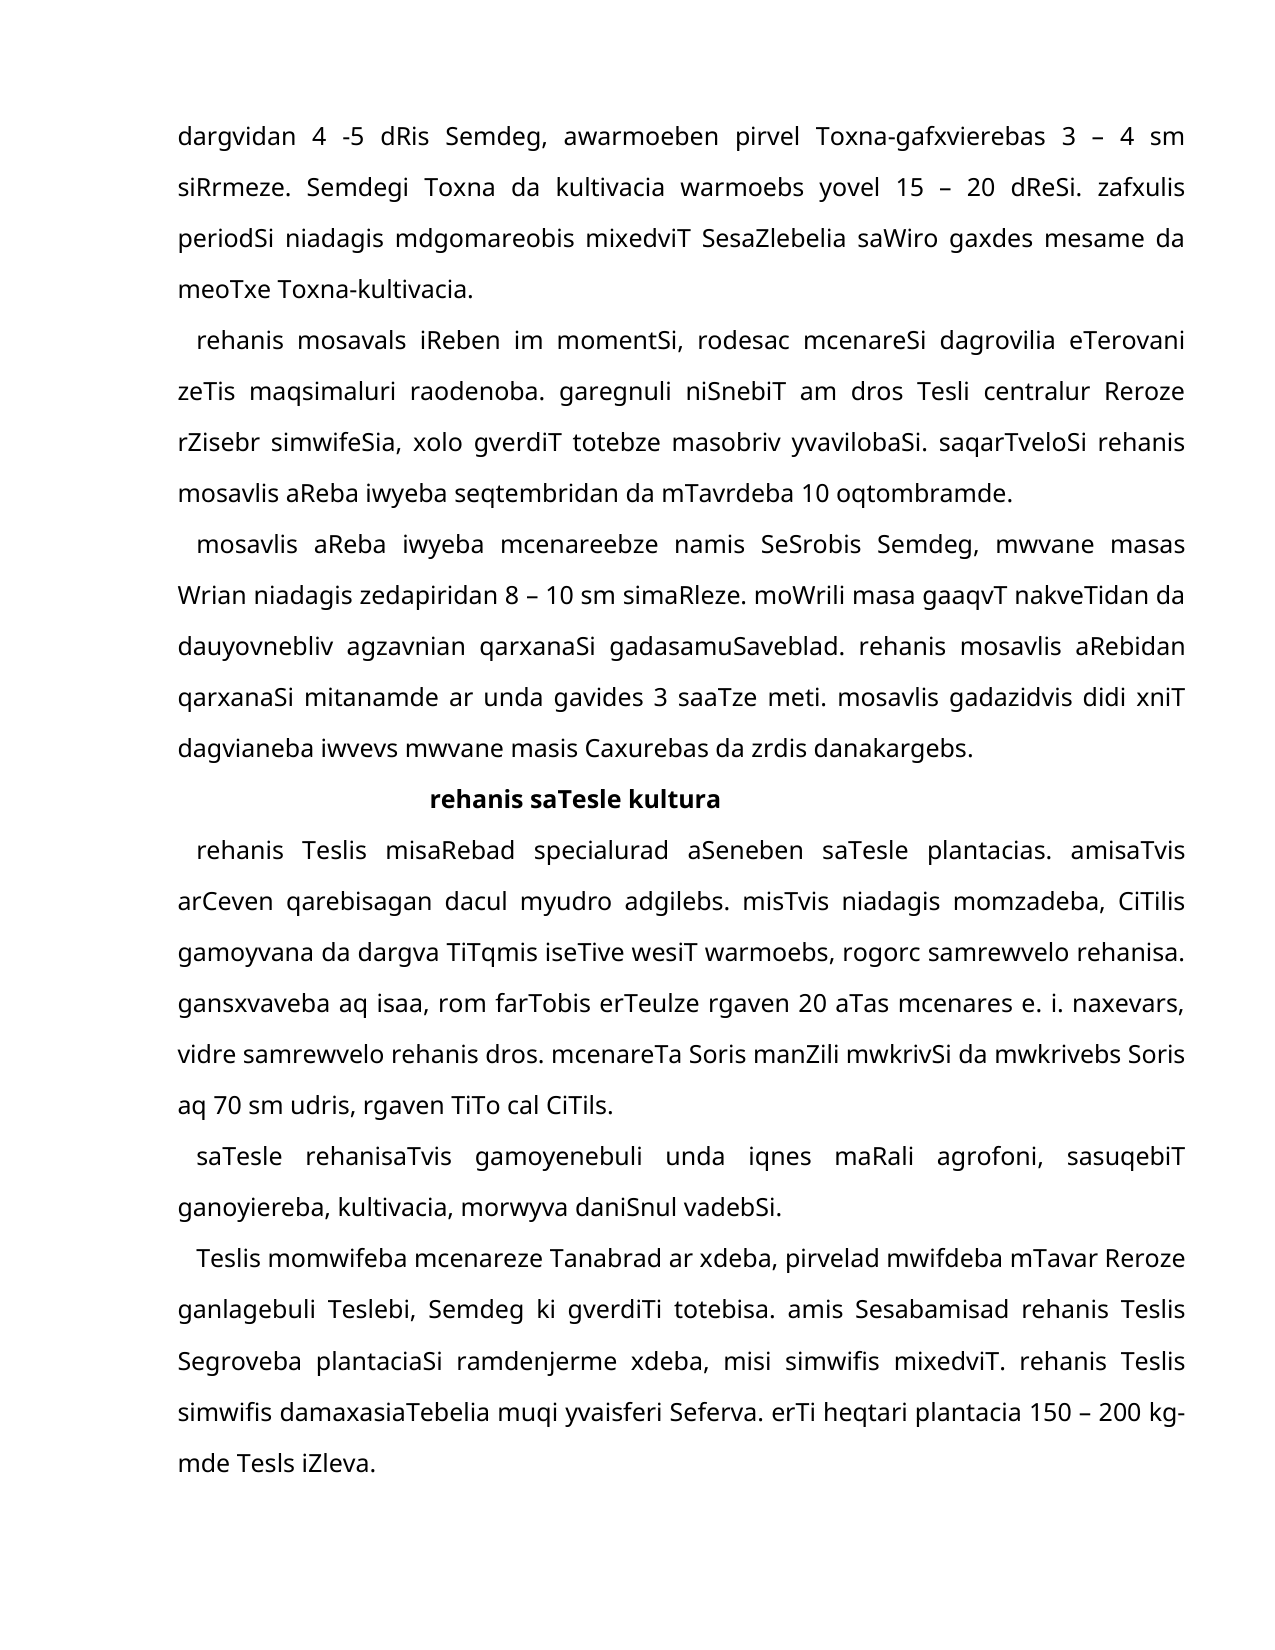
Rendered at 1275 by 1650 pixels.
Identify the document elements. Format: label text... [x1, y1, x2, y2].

text rehanis mosavals iReben im momentSi, rodesac mcenareSi dagrovilia eTerovani zeTis maqsimaluri raodenoba. garegnuli niSnebiT am dros Tesli centralur Reroze rZisebr simwifeSia, xolo gverdiT totebze masobriv yvavilobaSi. saqarTveloSi rehanis mosavlis aReba iwyeba seqtembridan da mTavrdeba 10 oqtombramde. [177, 322, 1186, 509]
text Teslis momwifeba mcenareze Tanabrad ar xdeba, pirvelad mwifdeba mTavar Reroze ganlagebuli Teslebi, Semdeg ki gverdiTi totebisa. amis Sesabamisad rehanis Teslis Segroveba plantaciaSi ramdenjerme xdeba, misi simwifis mixedviT. rehanis Teslis simwifis damaxasiaTebelia muqi yvaisferi Seferva. erTi heqtari plantacia 150 – 200 kg-mde Tesls iZleva. [177, 1241, 1186, 1479]
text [177, 118, 1186, 305]
text mosavlis aReba iwyeba mcenareebze namis SeSrobis Semdeg, mwvane masas Wrian niadagis zedapiridan 8 – 10 sm simaRleze. moWrili masa gaaqvT nakveTidan da dauyovnebliv agzavnian qarxanaSi gadasamuSaveblad. rehanis mosavlis aRebidan qarxanaSi mitanamde ar unda gavides 3 saaTze meti. mosavlis gadazidvis didi xniT dagvianeba iwvevs mwvane masis Caxurebas da zrdis danakargebs. [177, 526, 1186, 765]
text rehanis saTesle kultura [177, 782, 1186, 816]
text rehanis Teslis misaRebad specialurad aSeneben saTesle plantacias. amisaTvis arCeven qarebisagan dacul myudro adgilebs. misTvis niadagis momzadeba, CiTilis gamoyvana da dargva TiTqmis iseTive wesiT warmoebs, rogorc samrewvelo rehanisa. gansxvaveba aq isaa, rom farTobis erTeulze rgaven 20 aTas mcenares e. i. naxevars, vidre samrewvelo rehanis dros. mcenareTa Soris manZili mwkrivSi da mwkrivebs Soris aq 70 sm udris, rgaven TiTo cal CiTils. [177, 833, 1186, 1122]
text saTesle rehanisaTvis gamoyenebuli unda iqnes maRali agrofoni, sasuqebiT ganoyiereba, kultivacia, morwyva daniSnul vadebSi. [177, 1139, 1186, 1224]
